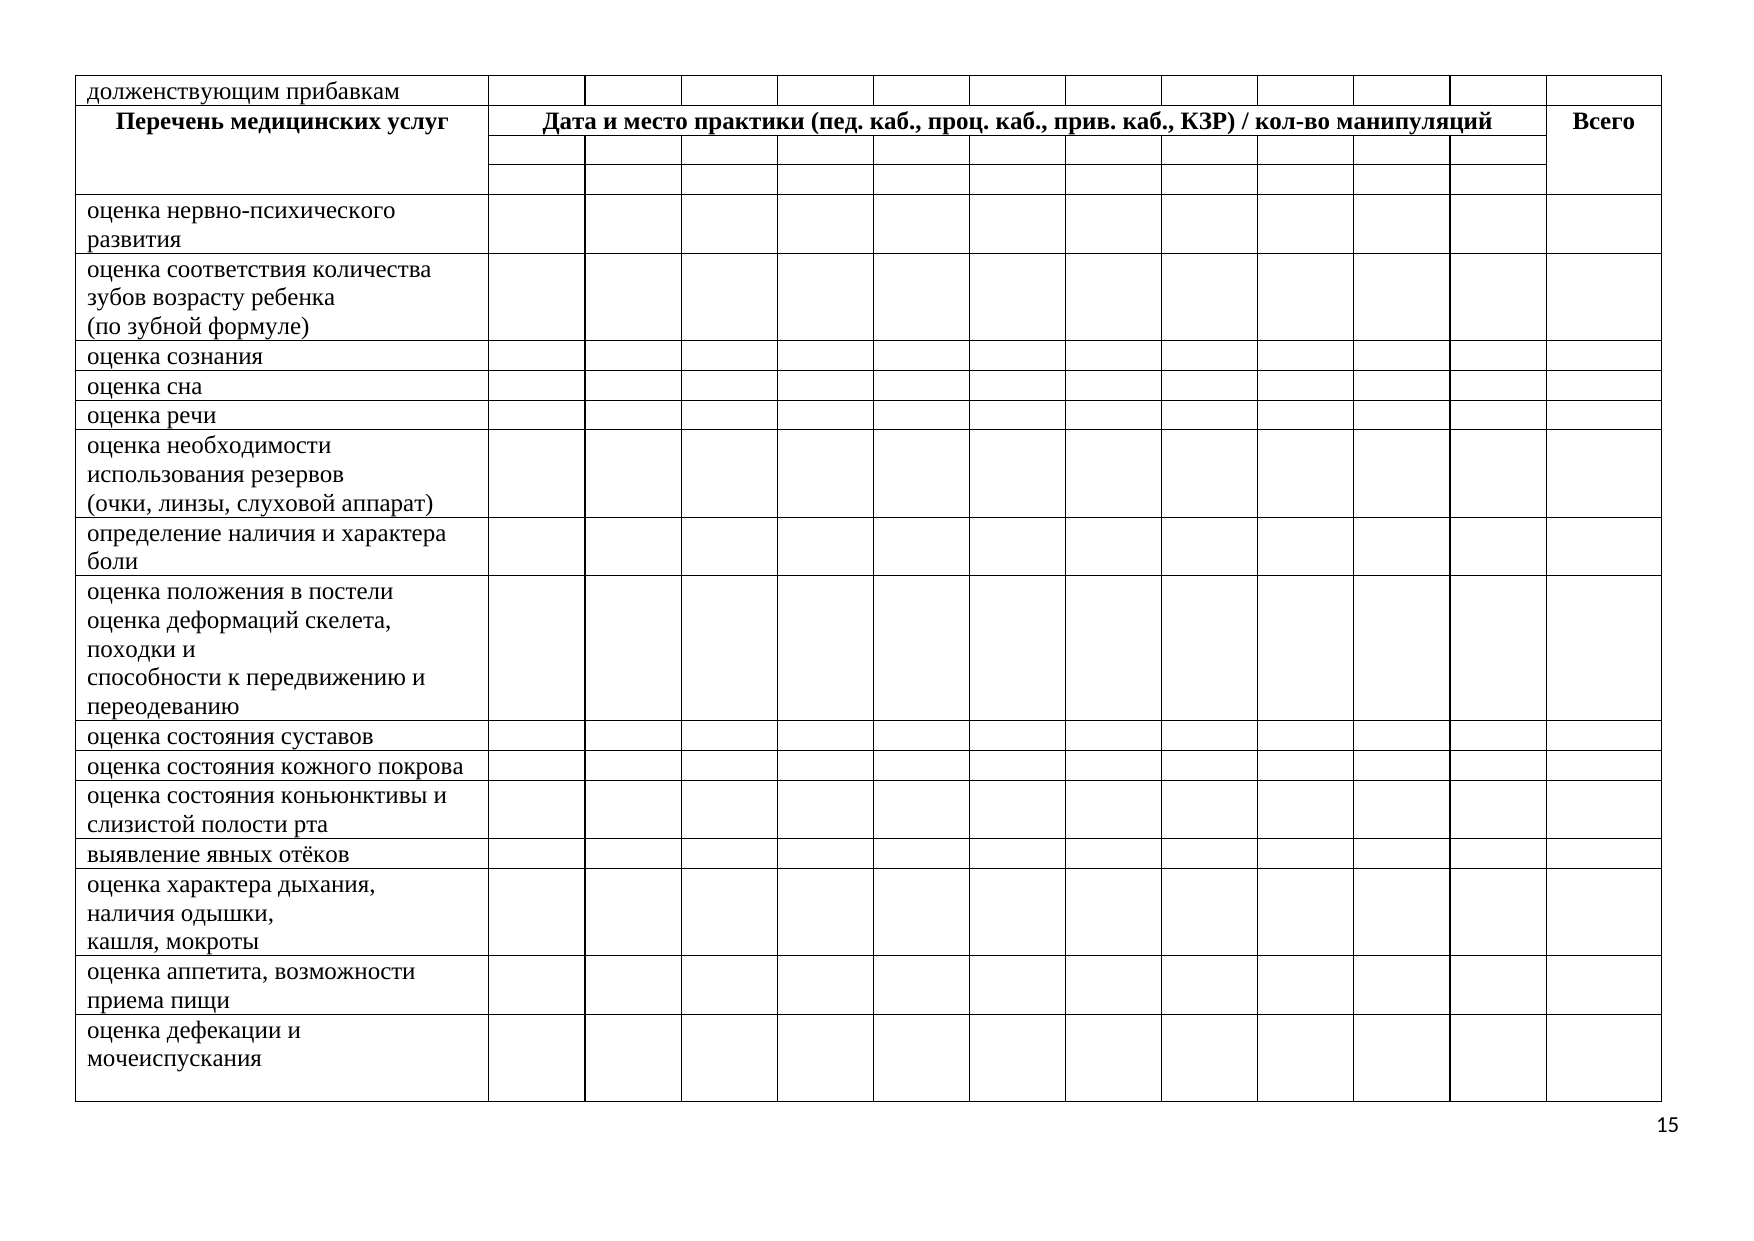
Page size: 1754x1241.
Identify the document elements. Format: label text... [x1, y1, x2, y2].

table_cell [1066, 721, 1161, 750]
table_cell [1258, 195, 1353, 253]
table_cell [682, 341, 777, 370]
table_cell [1451, 136, 1546, 164]
table_cell [586, 956, 681, 1014]
table_cell [1451, 576, 1546, 720]
table_cell [1547, 341, 1661, 370]
table_cell [1162, 576, 1257, 720]
table_cell [586, 430, 681, 517]
table_cell [682, 136, 777, 164]
table_cell [586, 341, 681, 370]
table_cell [970, 869, 1065, 955]
table_cell [874, 869, 969, 955]
table_cell оценка аппетита, возможности приема пищи [76, 956, 488, 1014]
table_cell определение наличия и характера боли [76, 518, 488, 575]
table_cell [1451, 781, 1546, 838]
table_cell [1066, 956, 1161, 1014]
table_cell [874, 751, 969, 779]
table_cell [778, 371, 873, 399]
table_cell [1547, 956, 1661, 1014]
table_cell [1547, 254, 1661, 340]
table_cell [1162, 839, 1257, 868]
table_cell [1162, 781, 1257, 838]
table_cell [682, 839, 777, 868]
table_cell [778, 956, 873, 1014]
table_cell [1066, 136, 1161, 164]
table_cell [778, 401, 873, 429]
table_cell [874, 341, 969, 370]
table_cell [1258, 1015, 1353, 1101]
table_cell [1354, 165, 1449, 194]
table_cell [1066, 341, 1161, 370]
table_cell [778, 165, 873, 194]
table_cell [1066, 165, 1161, 194]
table_cell [682, 721, 777, 750]
table_cell [778, 751, 873, 779]
table_cell [586, 1015, 681, 1101]
table_cell [489, 430, 584, 517]
table_cell [778, 341, 873, 370]
table_cell [1547, 576, 1661, 720]
table_cell [489, 751, 584, 779]
table_cell [1162, 751, 1257, 779]
table_cell [1451, 721, 1546, 750]
table_cell [970, 371, 1065, 399]
table_cell [778, 839, 873, 868]
table_cell [1354, 371, 1449, 399]
table_cell Перечень медицинских услуг [76, 106, 488, 194]
table_cell [970, 195, 1065, 253]
table_cell [1066, 430, 1161, 517]
table_cell [778, 136, 873, 164]
table_cell оценка сна [76, 371, 488, 399]
table_cell [1162, 136, 1257, 164]
table_cell [489, 165, 584, 194]
table_cell [1258, 781, 1353, 838]
table_cell [1258, 430, 1353, 517]
table_cell [586, 165, 681, 194]
table_cell [489, 518, 584, 575]
table_cell [970, 1015, 1065, 1101]
table_cell [682, 781, 777, 838]
table_cell [970, 76, 1065, 105]
table_cell [874, 165, 969, 194]
table_cell [1354, 839, 1449, 868]
table_cell [1162, 341, 1257, 370]
table_cell [682, 254, 777, 340]
table_cell [1547, 430, 1661, 517]
table_cell [1354, 401, 1449, 429]
table_cell [778, 430, 873, 517]
table_cell [1258, 76, 1353, 105]
table_cell [489, 781, 584, 838]
table_cell [682, 371, 777, 399]
table_cell [1258, 165, 1353, 194]
table_cell [1258, 254, 1353, 340]
table_cell [874, 371, 969, 399]
table_cell [1066, 576, 1161, 720]
table_cell [1451, 254, 1546, 340]
table_cell [1066, 518, 1161, 575]
table_cell [1162, 254, 1257, 340]
table_cell [489, 341, 584, 370]
table_cell [1162, 401, 1257, 429]
table_cell [1451, 869, 1546, 955]
table_cell оценка нервно-психического развития [76, 195, 488, 253]
table_cell [682, 956, 777, 1014]
table_cell [1354, 76, 1449, 105]
table_cell [1258, 371, 1353, 399]
table_cell [970, 721, 1065, 750]
table_cell [1354, 518, 1449, 575]
table_cell [1354, 430, 1449, 517]
table_cell [970, 341, 1065, 370]
table_cell [1354, 1015, 1449, 1101]
table_cell [586, 518, 681, 575]
table_cell [586, 721, 681, 750]
table_cell [1547, 76, 1661, 105]
table_cell оценка соответствия количества зубов возрасту ребенка (по зубной формуле) [76, 254, 488, 340]
table_cell оценка положения в постели оценка деформаций скелета, походки и способности к передвижению и переодеванию [76, 576, 488, 720]
table_cell [1354, 254, 1449, 340]
table_cell [1162, 1015, 1257, 1101]
table_cell [778, 721, 873, 750]
table_cell [874, 254, 969, 340]
table_cell [1354, 781, 1449, 838]
table_cell оценка характера дыхания, наличия одышки, кашля, мокроты [76, 869, 488, 955]
table_cell [874, 576, 969, 720]
table_cell [970, 136, 1065, 164]
table_cell [682, 401, 777, 429]
table_cell [1162, 956, 1257, 1014]
table_cell Всего [1547, 106, 1661, 194]
table_cell [586, 751, 681, 779]
table_cell [1547, 401, 1661, 429]
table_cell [76, 1015, 488, 1101]
table_cell [970, 839, 1065, 868]
table_cell оценка сознания [76, 341, 488, 370]
table_cell [1162, 430, 1257, 517]
table_cell [1354, 869, 1449, 955]
table_cell [1354, 576, 1449, 720]
table_cell [1066, 76, 1161, 105]
table_cell [1258, 839, 1353, 868]
table_cell [489, 576, 584, 720]
table_cell [874, 195, 969, 253]
table_cell [1066, 869, 1161, 955]
table_cell [586, 136, 681, 164]
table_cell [76, 76, 488, 105]
table_cell [1354, 956, 1449, 1014]
table_cell [489, 76, 584, 105]
table_cell [586, 576, 681, 720]
table_cell [1354, 341, 1449, 370]
table_cell [778, 869, 873, 955]
table_cell [874, 518, 969, 575]
table_cell [682, 195, 777, 253]
table_cell [1066, 839, 1161, 868]
table_cell [1258, 518, 1353, 575]
table_cell [1162, 869, 1257, 955]
table_cell [778, 781, 873, 838]
table_cell [778, 518, 873, 575]
table_cell [1066, 401, 1161, 429]
table_cell [489, 195, 584, 253]
table_cell [1258, 869, 1353, 955]
table_cell [778, 76, 873, 105]
table_cell [1066, 371, 1161, 399]
table_cell [970, 430, 1065, 517]
table_cell [1162, 371, 1257, 399]
table_cell [1354, 751, 1449, 779]
table_cell [489, 956, 584, 1014]
table_cell [874, 136, 969, 164]
table_cell [682, 76, 777, 105]
table_cell [1354, 721, 1449, 750]
table_cell [1547, 1015, 1661, 1101]
table_cell [489, 254, 584, 340]
table_cell [682, 518, 777, 575]
table_cell [1451, 751, 1546, 779]
table_cell [586, 869, 681, 955]
table_cell [1066, 751, 1161, 779]
table_cell [1354, 136, 1449, 164]
table_cell [1547, 371, 1661, 399]
table_cell оценка состояния суставов [76, 721, 488, 750]
table_cell [586, 371, 681, 399]
table_cell [1258, 401, 1353, 429]
table_cell [586, 401, 681, 429]
table_cell [970, 751, 1065, 779]
table_cell [1162, 721, 1257, 750]
table_cell [970, 165, 1065, 194]
table_cell [874, 401, 969, 429]
table_cell [970, 518, 1065, 575]
table_cell [682, 751, 777, 779]
table_cell [1066, 1015, 1161, 1101]
table_cell [778, 576, 873, 720]
table_cell [1451, 956, 1546, 1014]
table_cell [682, 869, 777, 955]
table_cell [489, 1015, 584, 1101]
table_cell [1162, 195, 1257, 253]
table_cell [970, 254, 1065, 340]
table_cell оценка необходимости использования резервов (очки, линзы, слуховой аппарат) [76, 430, 488, 517]
table_cell [1451, 341, 1546, 370]
table_cell [1258, 956, 1353, 1014]
table_cell [586, 839, 681, 868]
table_cell [586, 76, 681, 105]
table_cell [1547, 781, 1661, 838]
table_cell [874, 839, 969, 868]
table_cell [1354, 195, 1449, 253]
table_cell [1547, 518, 1661, 575]
table_cell [586, 254, 681, 340]
table_cell [682, 1015, 777, 1101]
table_cell [1258, 721, 1353, 750]
table_cell [1162, 518, 1257, 575]
table_cell [1451, 195, 1546, 253]
table_cell [778, 254, 873, 340]
table_cell [1451, 839, 1546, 868]
table_cell [682, 165, 777, 194]
table_cell выявление явных отёков [76, 839, 488, 868]
table_cell [1451, 518, 1546, 575]
table_cell [874, 781, 969, 838]
table_cell [1451, 401, 1546, 429]
table_cell [970, 956, 1065, 1014]
table_cell [489, 401, 584, 429]
table_cell [489, 839, 584, 868]
table_cell [489, 136, 584, 164]
table_cell [1066, 195, 1161, 253]
table_cell [970, 781, 1065, 838]
table_cell [682, 430, 777, 517]
table_cell [586, 195, 681, 253]
table_cell [489, 869, 584, 955]
table_cell [1258, 751, 1353, 779]
table_cell [1547, 869, 1661, 955]
table_cell [1066, 781, 1161, 838]
table_cell [778, 195, 873, 253]
table_cell оценка состояния коньюнктивы и слизистой полости рта [76, 781, 488, 838]
table_cell Дата и место практики (пед. каб., проц. каб., прив. каб., КЗР) / кол-во манипуляций [489, 106, 1546, 134]
table_cell [778, 1015, 873, 1101]
table_cell [1258, 341, 1353, 370]
table_cell [1066, 254, 1161, 340]
table_cell [970, 401, 1065, 429]
table_cell оценка состояния кожного покрова [76, 751, 488, 779]
table_cell [874, 721, 969, 750]
table_cell [874, 1015, 969, 1101]
table_cell [586, 781, 681, 838]
table_cell [1451, 1015, 1546, 1101]
table_cell [970, 576, 1065, 720]
table_cell [1547, 721, 1661, 750]
table_cell [682, 576, 777, 720]
table_cell [874, 76, 969, 105]
table_cell [1547, 195, 1661, 253]
table_cell [1451, 165, 1546, 194]
table_cell [489, 721, 584, 750]
table_cell [1258, 136, 1353, 164]
table_cell [1547, 751, 1661, 779]
table_cell [1547, 839, 1661, 868]
table_cell [1162, 165, 1257, 194]
table_cell оценка речи [76, 401, 488, 429]
table_cell [489, 371, 584, 399]
table_cell [1162, 76, 1257, 105]
table_cell [1451, 371, 1546, 399]
table_cell [1258, 576, 1353, 720]
table_cell [1451, 430, 1546, 517]
table_cell [1451, 76, 1546, 105]
table_cell [874, 956, 969, 1014]
table_cell [874, 430, 969, 517]
